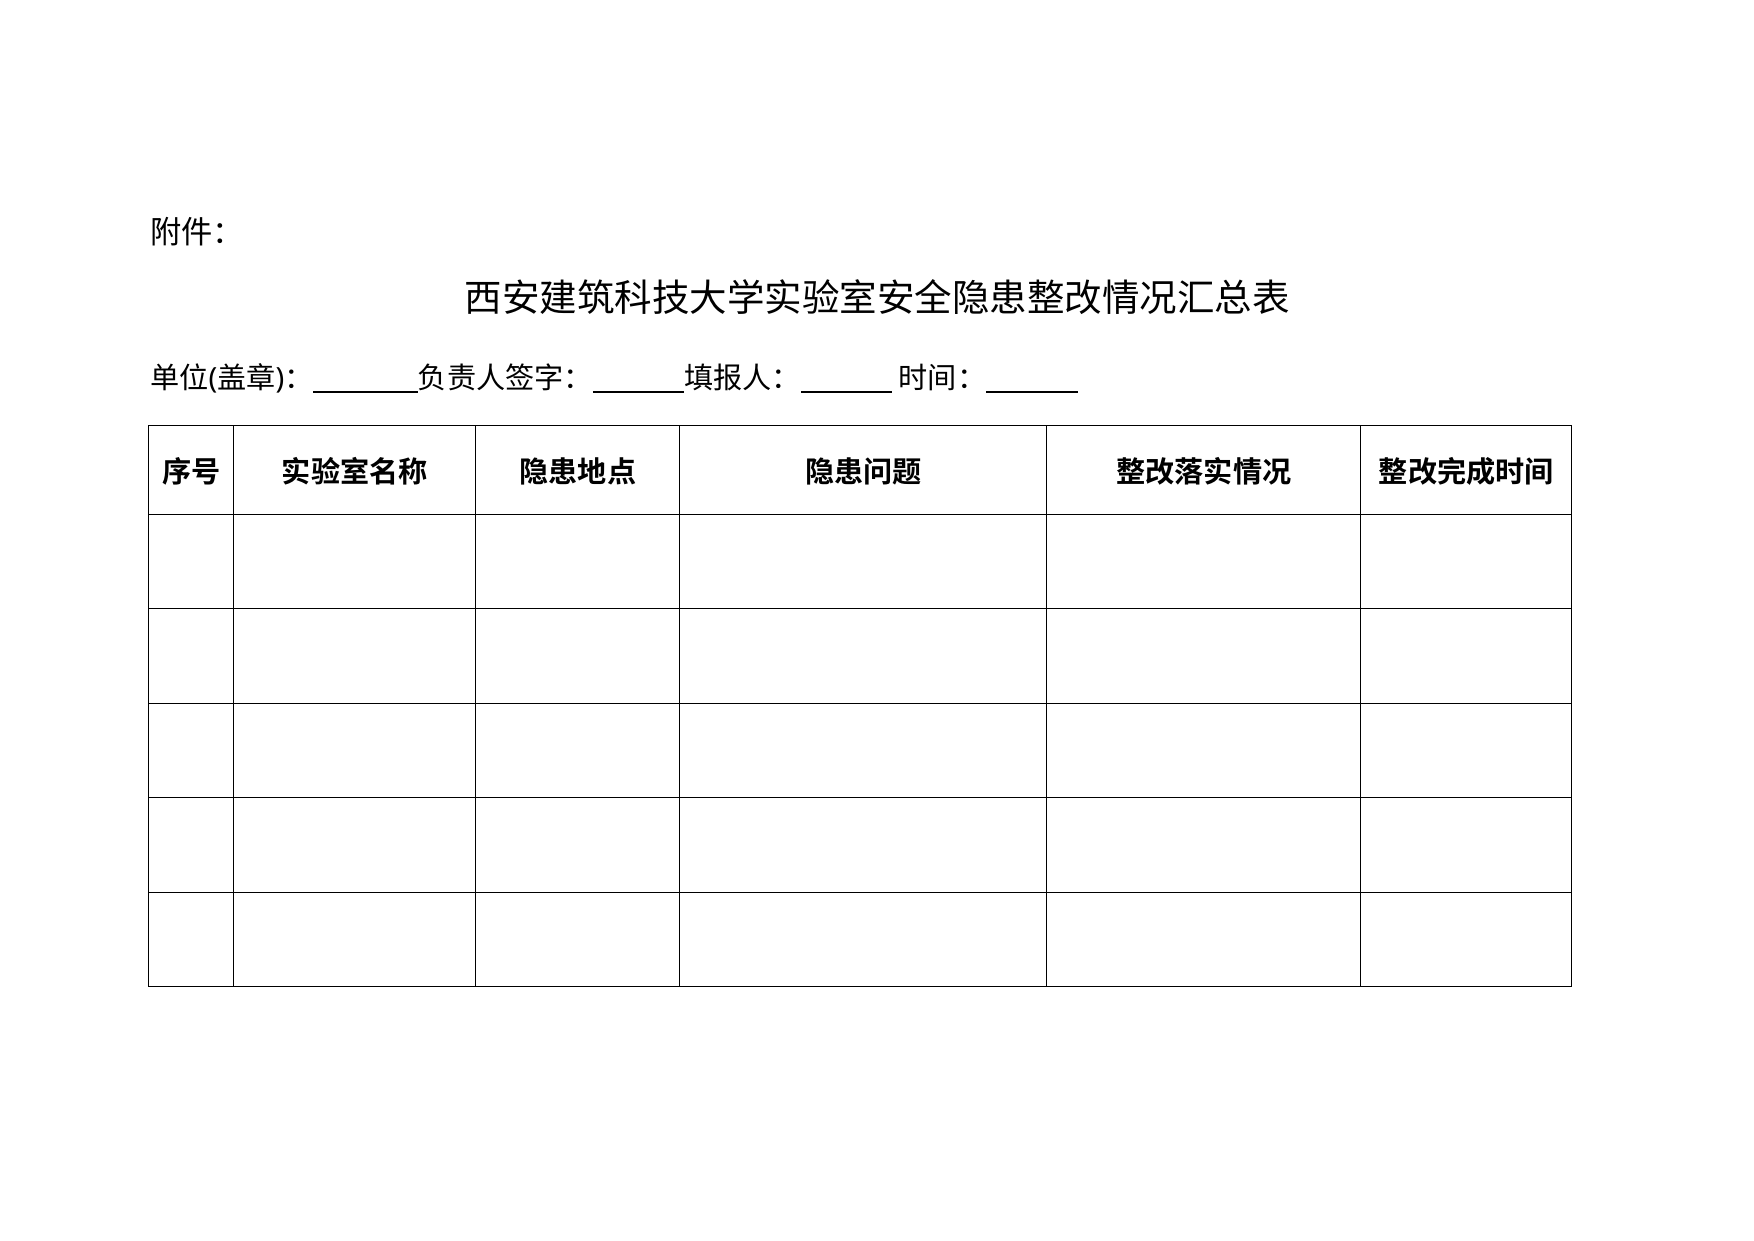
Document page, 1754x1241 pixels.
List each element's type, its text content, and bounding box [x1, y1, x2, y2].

table_header 隐患地点 [476, 426, 679, 514]
table_cell [1361, 515, 1571, 608]
table_cell [149, 893, 233, 986]
table_cell [149, 515, 233, 608]
table_header 序号 [149, 426, 233, 514]
table_cell [476, 798, 679, 892]
table_cell [149, 704, 233, 797]
table_cell [680, 893, 1046, 986]
table_cell [1361, 609, 1571, 703]
table_cell [234, 893, 475, 986]
table_cell [476, 893, 679, 986]
table_cell [1047, 704, 1360, 797]
table_cell [1047, 798, 1360, 892]
table_cell [680, 609, 1046, 703]
table_cell [234, 609, 475, 703]
table_cell [680, 798, 1046, 892]
table_cell [1047, 893, 1360, 986]
table_header 隐患问题 [680, 426, 1046, 514]
table_cell [680, 515, 1046, 608]
table_cell [234, 704, 475, 797]
text 单位(盖章)： 负责人签字： 填报人： 时间： [150, 344, 1604, 409]
table_cell [234, 515, 475, 608]
table_cell [1047, 609, 1360, 703]
table_cell [149, 798, 233, 892]
table_cell [1361, 704, 1571, 797]
table_cell [476, 609, 679, 703]
table_cell [1361, 798, 1571, 892]
table_cell [476, 515, 679, 608]
text 西安建筑科技大学实验室安全隐患整改情况汇总表 [150, 263, 1604, 328]
text 附件： [150, 198, 1604, 263]
table_cell [476, 704, 679, 797]
table_cell [234, 798, 475, 892]
table_header 实验室名称 [234, 426, 475, 514]
table_header 整改落实情况 [1047, 426, 1360, 514]
table_cell [1047, 515, 1360, 608]
table_header 整改完成时间 [1361, 426, 1571, 514]
table_cell [149, 609, 233, 703]
table_cell [1361, 893, 1571, 986]
table_cell [680, 704, 1046, 797]
